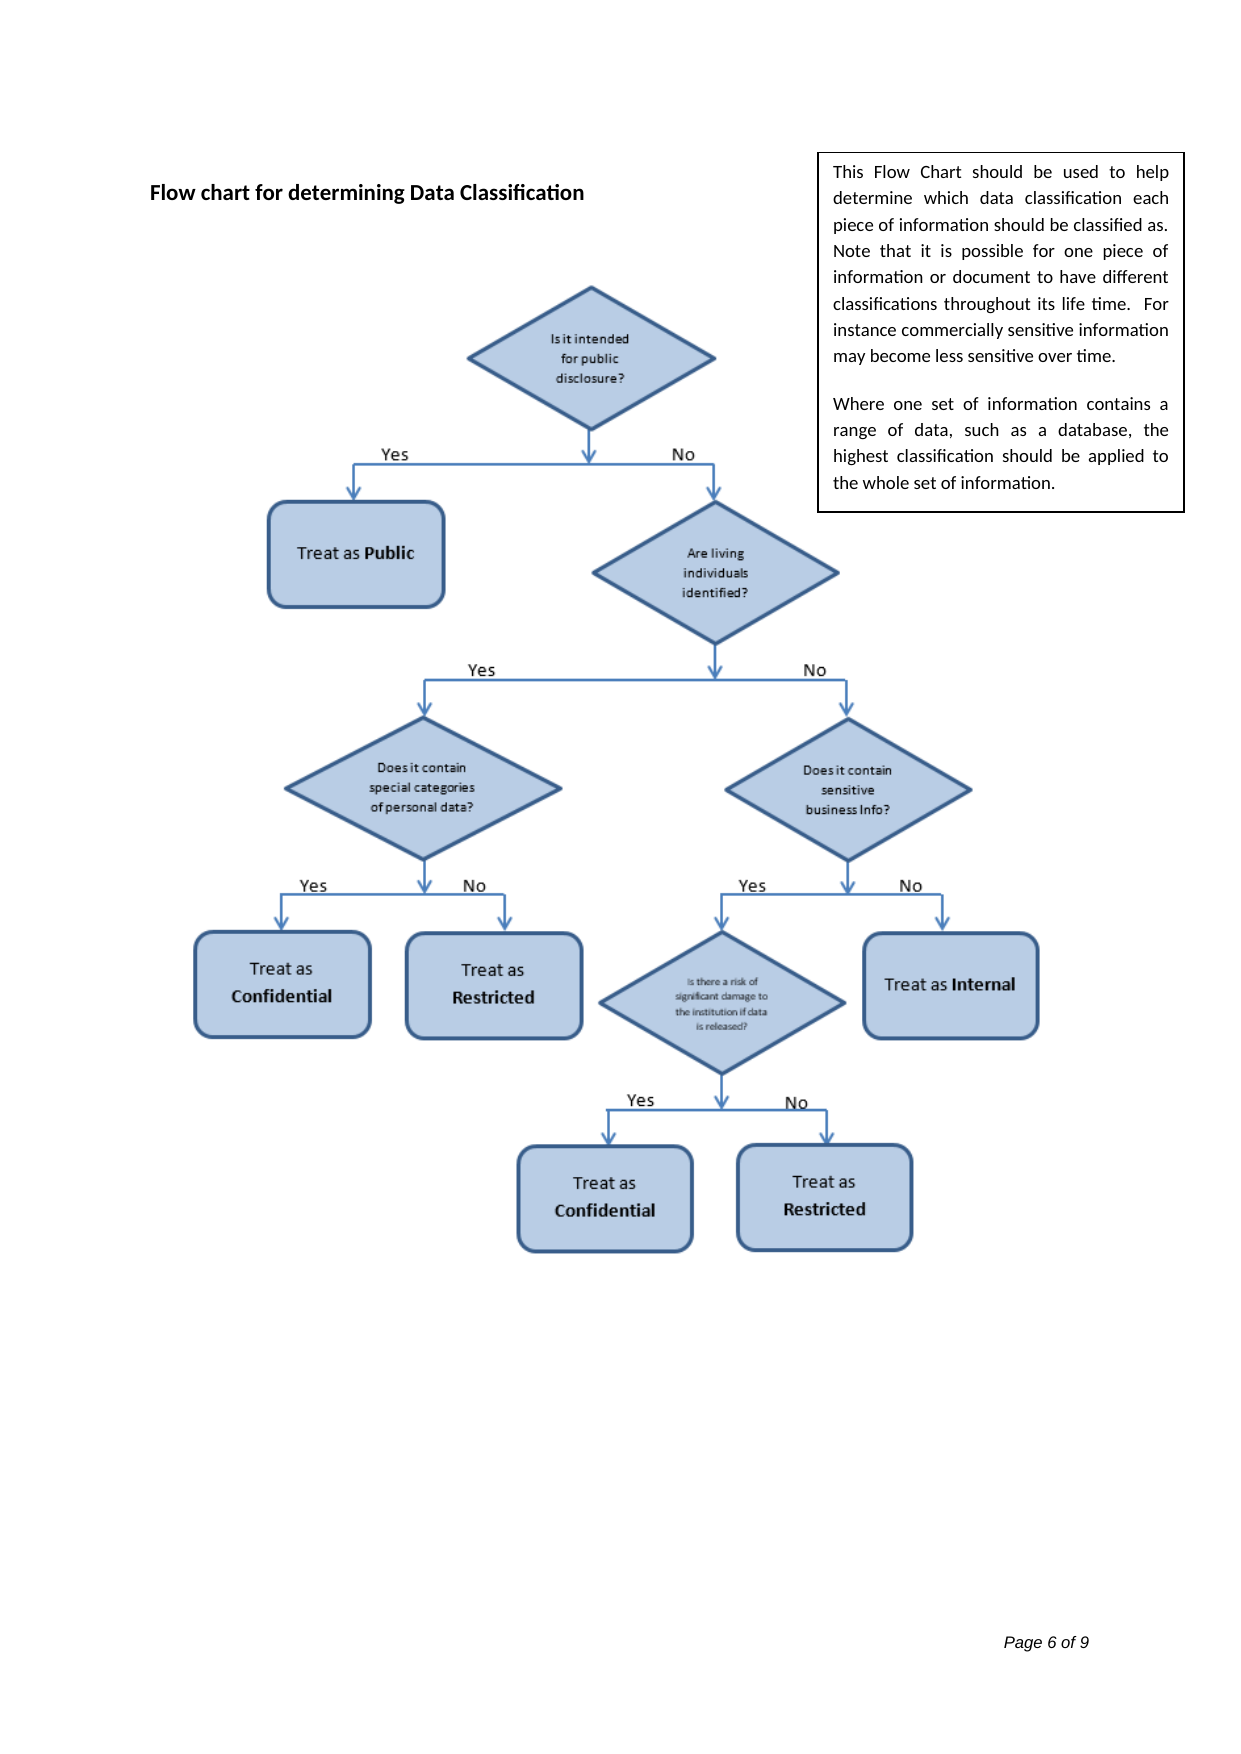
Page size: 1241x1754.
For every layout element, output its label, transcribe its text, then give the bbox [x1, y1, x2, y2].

text Flow chart for determining Data Classification [150, 178, 817, 206]
picture [150, 259, 1091, 1272]
